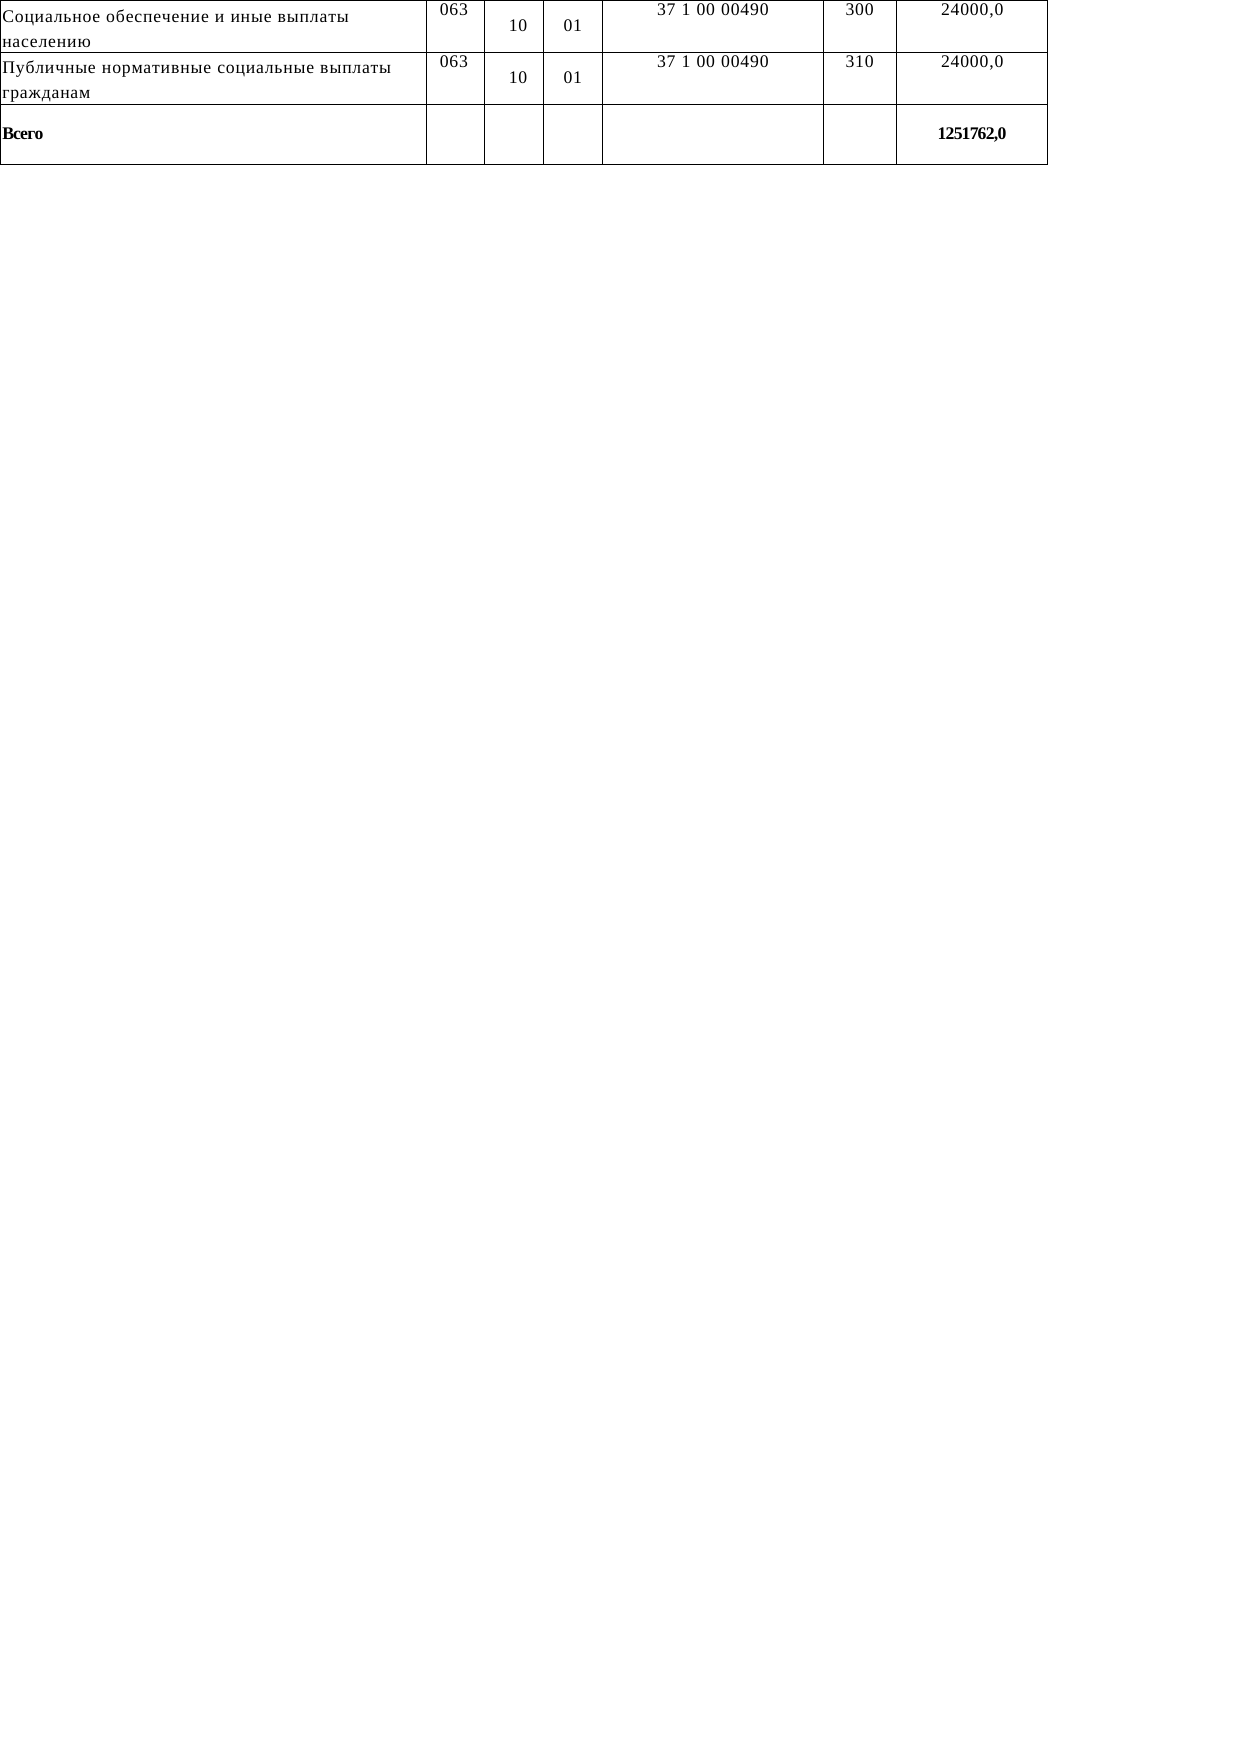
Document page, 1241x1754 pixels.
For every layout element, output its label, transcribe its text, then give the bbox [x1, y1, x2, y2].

table_header 063 [427, 1, 484, 52]
table_header Социальное обеспечение и иные выплаты населению [1, 1, 426, 52]
table_header 300 [824, 1, 896, 52]
table_cell 37 1 00 00490 [603, 53, 823, 103]
table_cell [544, 105, 602, 164]
table_cell [824, 105, 896, 164]
table_header 01 [544, 1, 602, 52]
table_header 37 1 00 00490 [603, 1, 823, 52]
table_cell 1251762,0 [897, 105, 1047, 164]
table_cell 24000,0 [897, 53, 1047, 103]
table_cell 063 [427, 53, 484, 103]
table_cell 01 [544, 53, 602, 103]
table_header 10 [485, 1, 543, 52]
table_cell 310 [824, 53, 896, 103]
table_cell [603, 105, 823, 164]
table_cell [485, 105, 543, 164]
table_cell Публичные нормативные социальные выплаты гражданам [1, 53, 426, 103]
table_cell [427, 105, 484, 164]
table_cell 10 [485, 53, 543, 103]
table_cell Всего [1, 105, 426, 164]
table_header 24000,0 [897, 1, 1047, 52]
